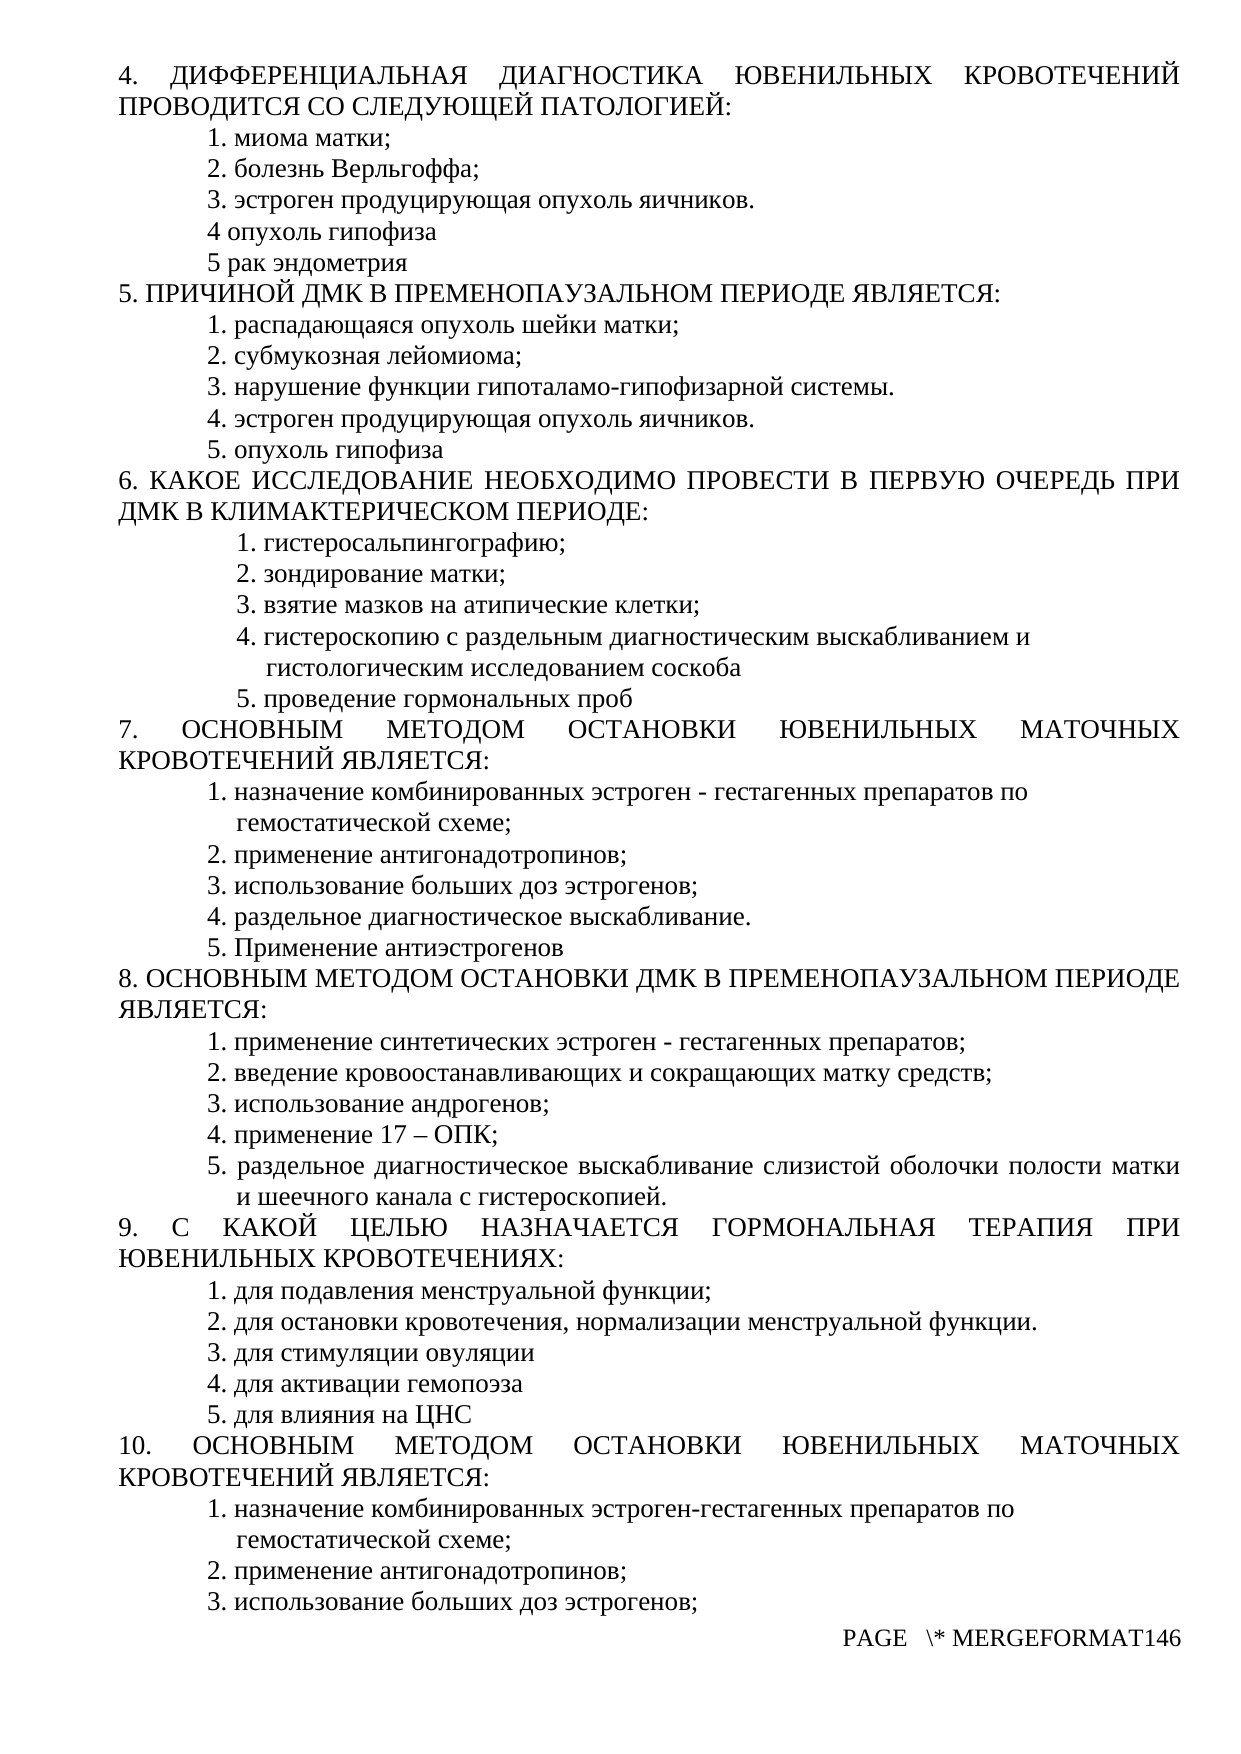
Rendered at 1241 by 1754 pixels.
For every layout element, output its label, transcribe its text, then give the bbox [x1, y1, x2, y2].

text 1. для подавления менструальной функции; [145, 1274, 1181, 1305]
text 3. для стимуляции овуляции [145, 1336, 1181, 1367]
text 7. Основным методом остановки ювенильных маточных кровотечений является: [118, 713, 1181, 775]
text 2. введение кровоостанавливающих и сокращающих матку средств; [207, 1056, 1181, 1087]
text 4. применение 17 – ОПК; [207, 1118, 1181, 1149]
text 2. субмукозная лейомиома; [207, 339, 1181, 371]
text 4 опухоль гипофиза [207, 215, 1181, 246]
text 4. Дифференциальная диагностика ювенильных кровотечений проводится со следующей патологией: [118, 59, 1181, 121]
text 3. использование андрогенов; [207, 1087, 1181, 1118]
text 2. зондирование матки; [236, 557, 1181, 588]
text 4. эстроген продуцирующая опухоль яичников. [207, 402, 1181, 433]
text 4. гистероскопию с раздельным диагностическим выскабливанием и гистологическим исследованием соскоба [236, 620, 1181, 682]
text 2. болезнь Верльгоффа; [207, 152, 1181, 184]
text 6. Какое исследование необходимо провести в первую очередь при ДМК в климактерическом периоде: [118, 464, 1181, 526]
text 2. применение антигонадотропинов; [207, 1554, 1181, 1585]
text 10. Основным методом остановки ювенильных маточных кровотечений является: [118, 1429, 1181, 1492]
text 1. миома матки; [207, 121, 1181, 152]
text 4. для активации гемопоэза [145, 1367, 1181, 1398]
text 3. использование больших доз эстрогенов; [207, 869, 1181, 900]
text 5. Применение антиэстрогенов [207, 931, 1181, 962]
text 1. назначение комбинированных эстроген-гестагенных препаратов по гемостатической схеме; [207, 1492, 1181, 1554]
text 3. использование больших доз эстрогенов; [207, 1585, 1181, 1616]
text 9. С какой целью назначается гормональная терапия при ювенильных кровотечениях: [118, 1211, 1181, 1274]
text 8. Основным методом остановки ДМК в пременопаузальном периоде является: [118, 962, 1181, 1024]
text 5. опухоль гипофиза [207, 433, 1181, 464]
text 5. проведение гормональных проб [236, 682, 1181, 713]
text 1. назначение комбинированных эстроген - гестагенных препаратов по гемостатической схеме; [207, 775, 1181, 838]
text 5. для влияния на ЦНС [145, 1398, 1181, 1429]
text 5. раздельное диагностическое выскабливание слизистой оболочки полости матки и шеечного канала с гистероскопией. [207, 1149, 1181, 1211]
text 2. применение антигонадотропинов; [207, 838, 1181, 869]
text 1. распадающаяся опухоль шейки матки; [207, 308, 1181, 339]
text 1. применение синтетических эстроген - гестагенных препаратов; [207, 1024, 1181, 1056]
text 4. раздельное диагностическое выскабливание. [207, 900, 1181, 931]
text 2. для остановки кровотечения, нормализации менструальной функции. [145, 1305, 1181, 1336]
text 5. причиной ДМК в пременопаузальном периоде является: [118, 277, 1181, 308]
text 1. гистеросальпингографию; [236, 526, 1181, 557]
text 3. нарушение функции гипоталамо-гипофизарной системы. [207, 371, 1181, 402]
text 3. взятие мазков на атипические клетки; [236, 588, 1181, 620]
text 3. эстроген продуцирующая опухоль яичников. [207, 184, 1181, 215]
text 5 рак эндометрия [207, 246, 1181, 277]
